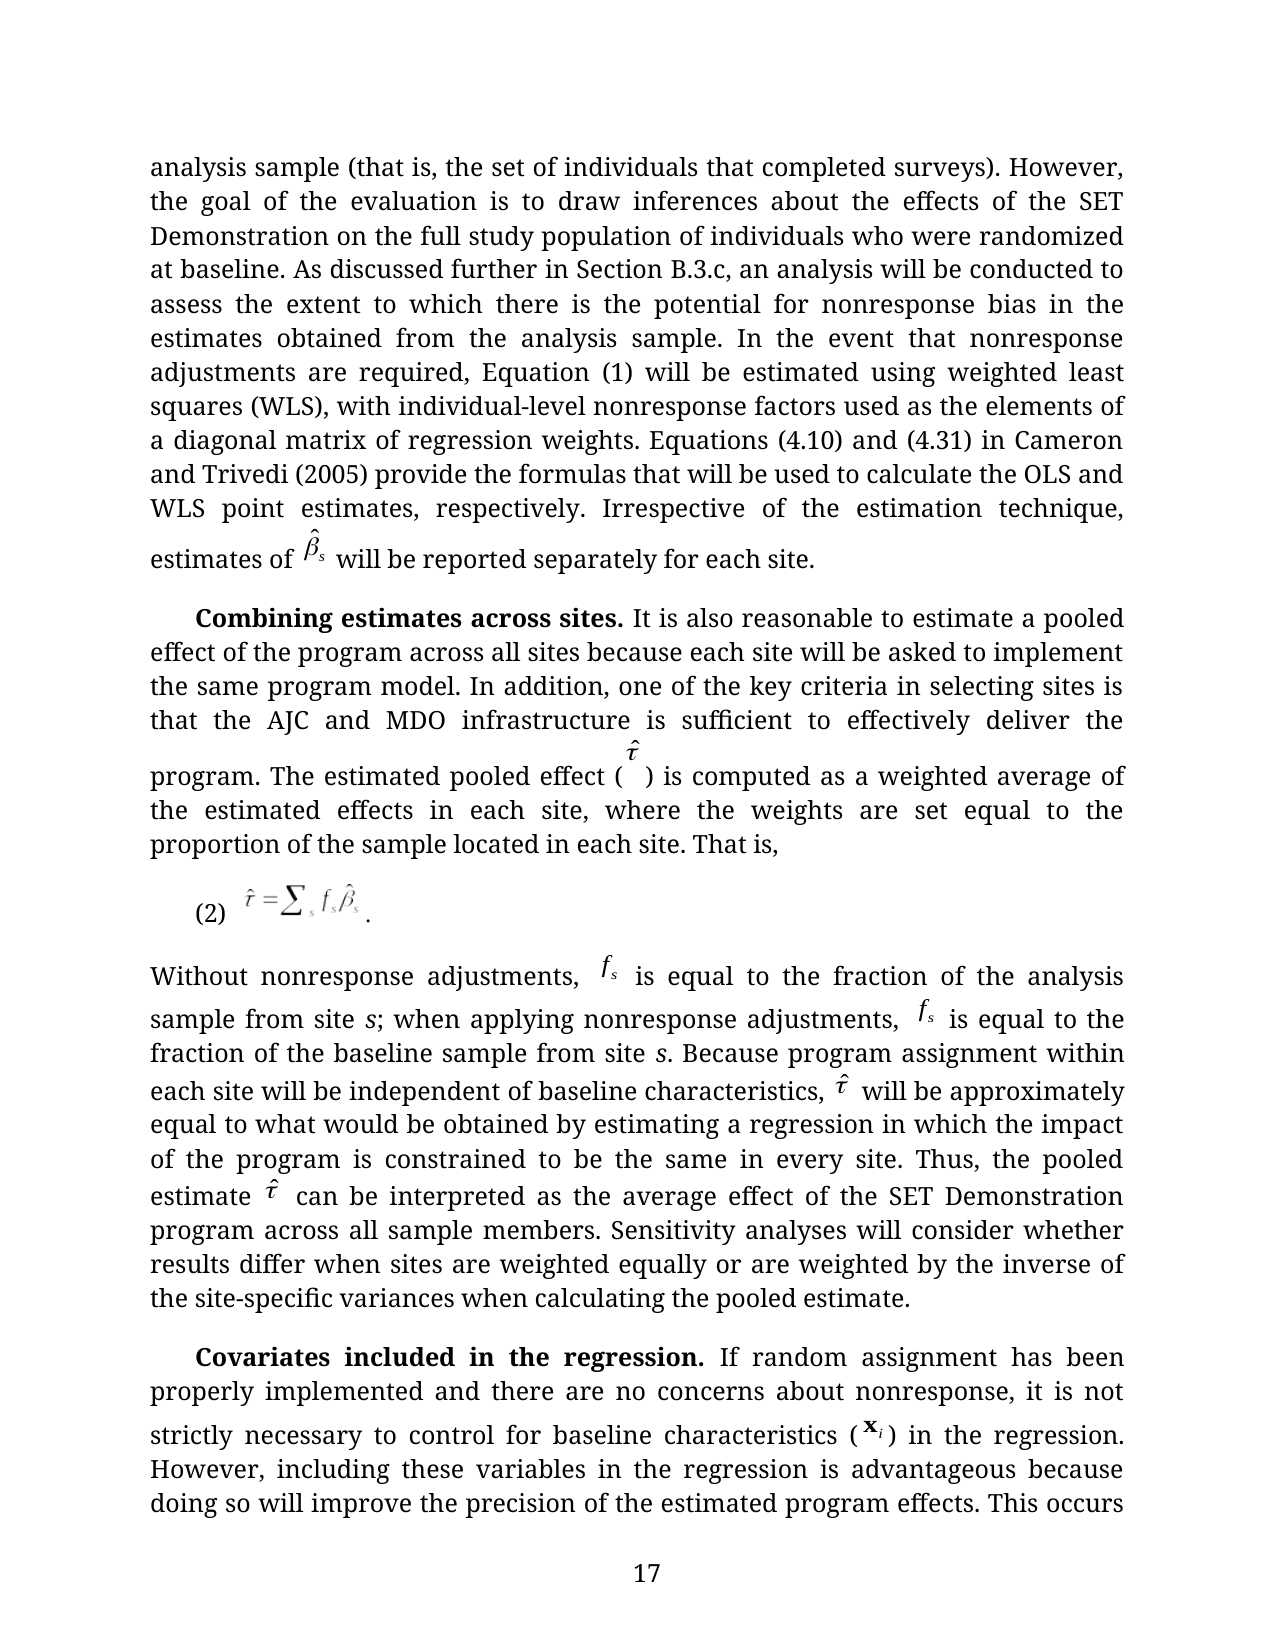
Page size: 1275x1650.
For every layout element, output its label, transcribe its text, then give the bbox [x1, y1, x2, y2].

text (2) . [150, 879, 1087, 930]
text Combining estimates across sites. It is also reasonable to estimate a pooled effect of the program across all sites because each site will be asked to implement the same program model. In addition, one of the key criteria in selecting sites is that the AJC and MDO infrastructure is sufficient to effectively deliver the program. The estimated pooled effect () is computed as a weighted average of the estimated effects in each site, where the weights are set equal to the proportion of the sample located in each site. That is, [150, 600, 1125, 861]
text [150, 1340, 1125, 1519]
text Without nonresponse adjustments, is equal to the fraction of the analysis sample from site s; when applying nonresponse adjustments, is equal to the fraction of the baseline sample from site s. Because program assignment within each site will be independent of baseline characteristics, will be approximately equal to what would be obtained by estimating a regression in which the impact of the program is constrained to be the same in every site. Thus, the pooled estimate can be interpreted as the average effect of the SET Demonstration program across all sample members. Sensitivity analyses will consider whether results differ when sites are weighted equally or are weighted by the inverse of the site-specific variances when calculating the pooled estimate. [150, 949, 1125, 1315]
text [150, 150, 1125, 575]
